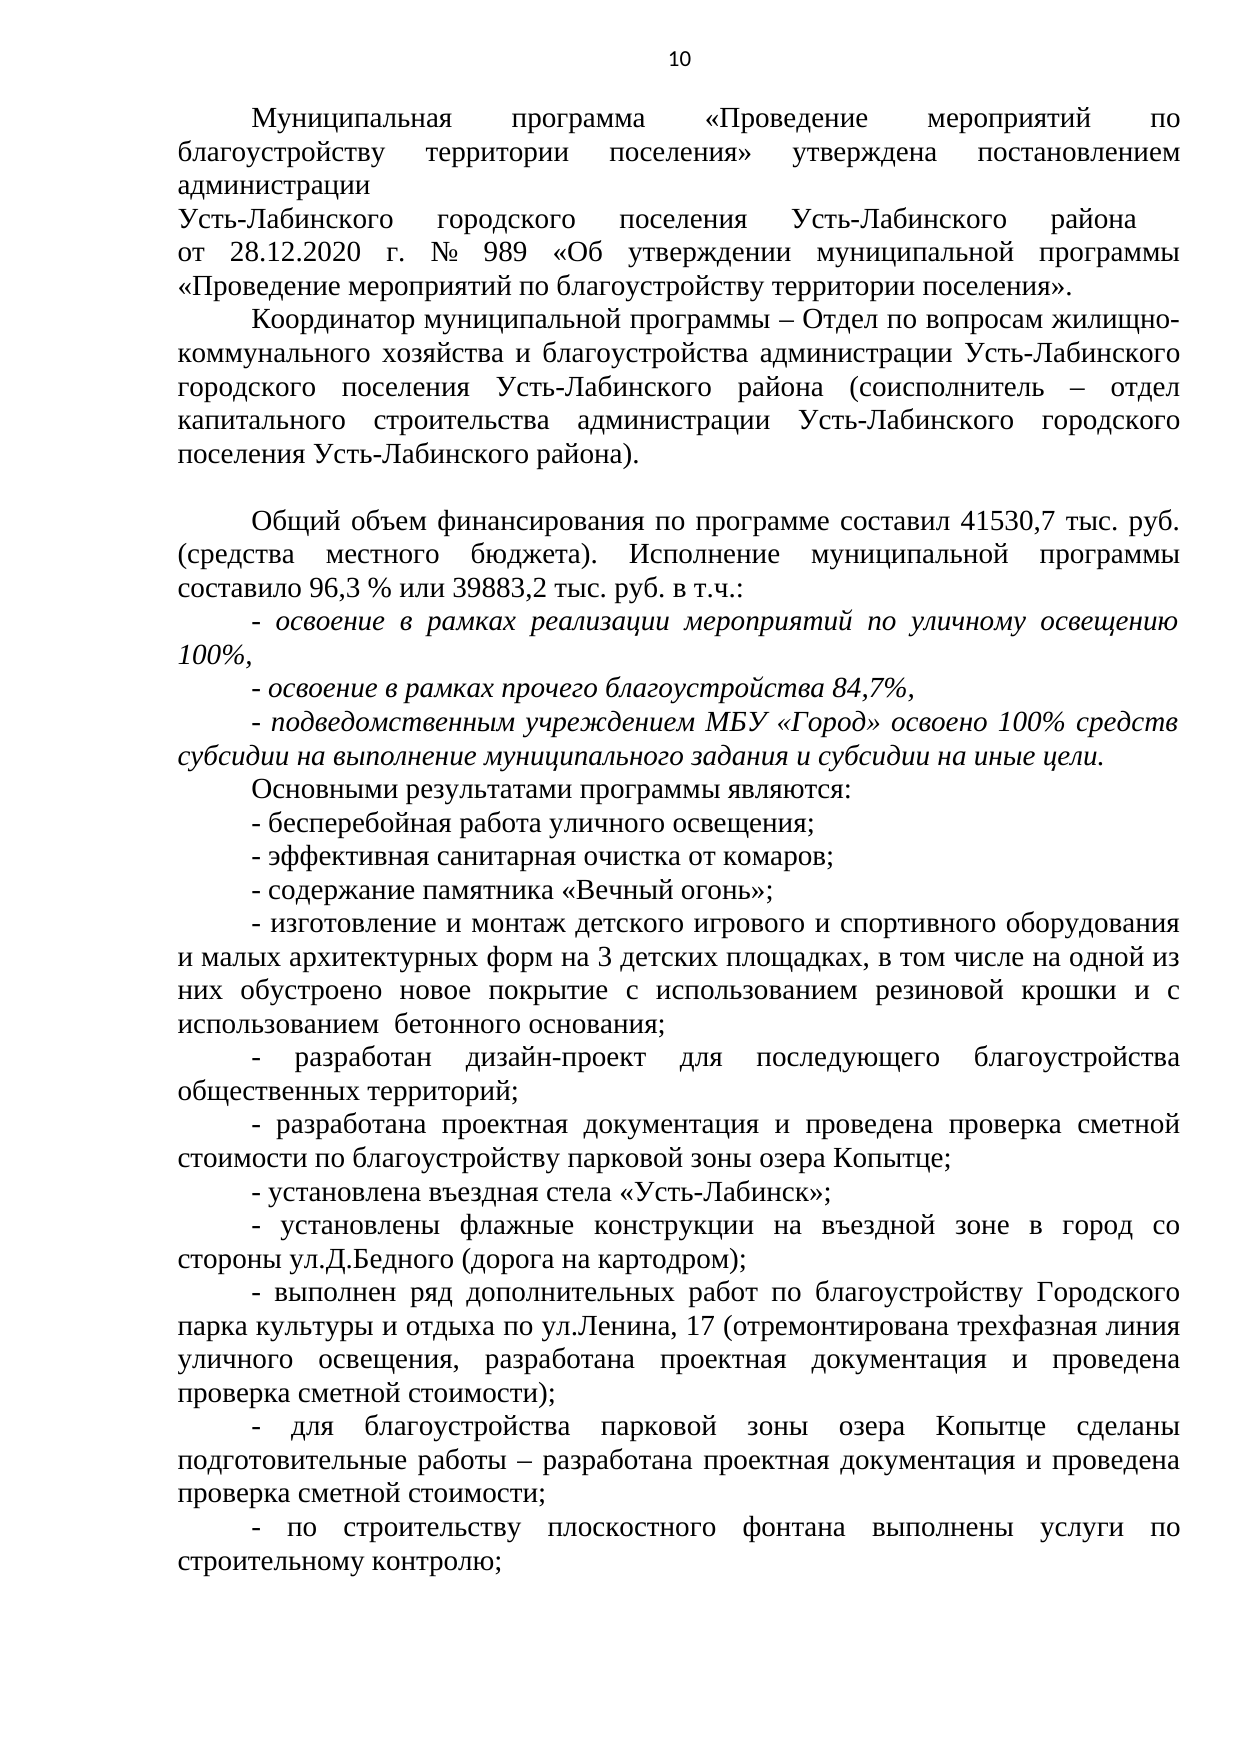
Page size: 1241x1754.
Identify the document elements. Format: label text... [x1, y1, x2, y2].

text - установлены флажные конструкции на въездной зоне в город со стороны ул.Д.Бедного (дорога на картодром); [177, 1207, 1181, 1274]
text - эффективная санитарная очистка от комаров; [177, 838, 1181, 872]
text - разработан дизайн-проект для последующего благоустройства общественных территорий; [177, 1039, 1181, 1107]
text - изготовление и монтаж детского игрового и спортивного оборудования и малых архитектурных форм на 3 детских площадках, в том числе на одной из них обустроено новое покрытие с использованием резиновой крошки и с использованием бетонного основания; [177, 905, 1181, 1039]
text Координатор муниципальной программы – Отдел по вопросам жилищно-коммунального хозяйства и благоустройства администрации Усть-Лабинского городского поселения Усть-Лабинского района (соисполнитель – отдел капитального строительства администрации Усть-Лабинского городского поселения Усть-Лабинского района). [177, 302, 1181, 469]
text - бесперебойная работа уличного освещения; [177, 805, 1181, 838]
text - освоение в рамках реализации мероприятий по уличному освещению 100%, [177, 603, 1181, 671]
text Муниципальная программа «Проведение мероприятий по благоустройству территории поселения» утверждена постановлением администрации Усть-Лабинского городского поселения Усть-Лабинского района от 28.12.2020 г. № 989 «Об утверждении муниципальной программы «Проведение мероприятий по благоустройству территории поселения». [177, 100, 1181, 302]
text - разработана проектная документация и проведена проверка сметной стоимости по благоустройству парковой зоны озера Копытце; [177, 1107, 1181, 1174]
text Основными результатами программы являются: [177, 771, 1181, 805]
text - подведомственным учреждением МБУ «Город» освоено 100% средств субсидии на выполнение муниципального задания и субсидии на иные цели. [177, 704, 1181, 771]
text Общий объем финансирования по программе составил 41530,7 тыс. руб. (средства местного бюджета). Исполнение муниципальной программы составило 96,3 % или 39883,2 тыс. руб. в т.ч.: [177, 503, 1181, 603]
text - для благоустройства парковой зоны озера Копытце сделаны подготовительные работы – разработана проектная документация и проведена проверка сметной стоимости; [177, 1408, 1181, 1509]
text - выполнен ряд дополнительных работ по благоустройству Городского парка культуры и отдыха по ул.Ленина, 17 (отремонтирована трехфазная линия уличного освещения, разработана проектная документация и проведена проверка сметной стоимости); [177, 1274, 1181, 1408]
text - по строительству плоскостного фонтана выполнены услуги по строительному контролю; [177, 1509, 1181, 1576]
text - установлена въездная стела «Усть-Лабинск»; [177, 1174, 1181, 1207]
text - содержание памятника «Вечный огонь»; [177, 872, 1181, 905]
text - освоение в рамках прочего благоустройства 84,7%, [177, 671, 1181, 704]
